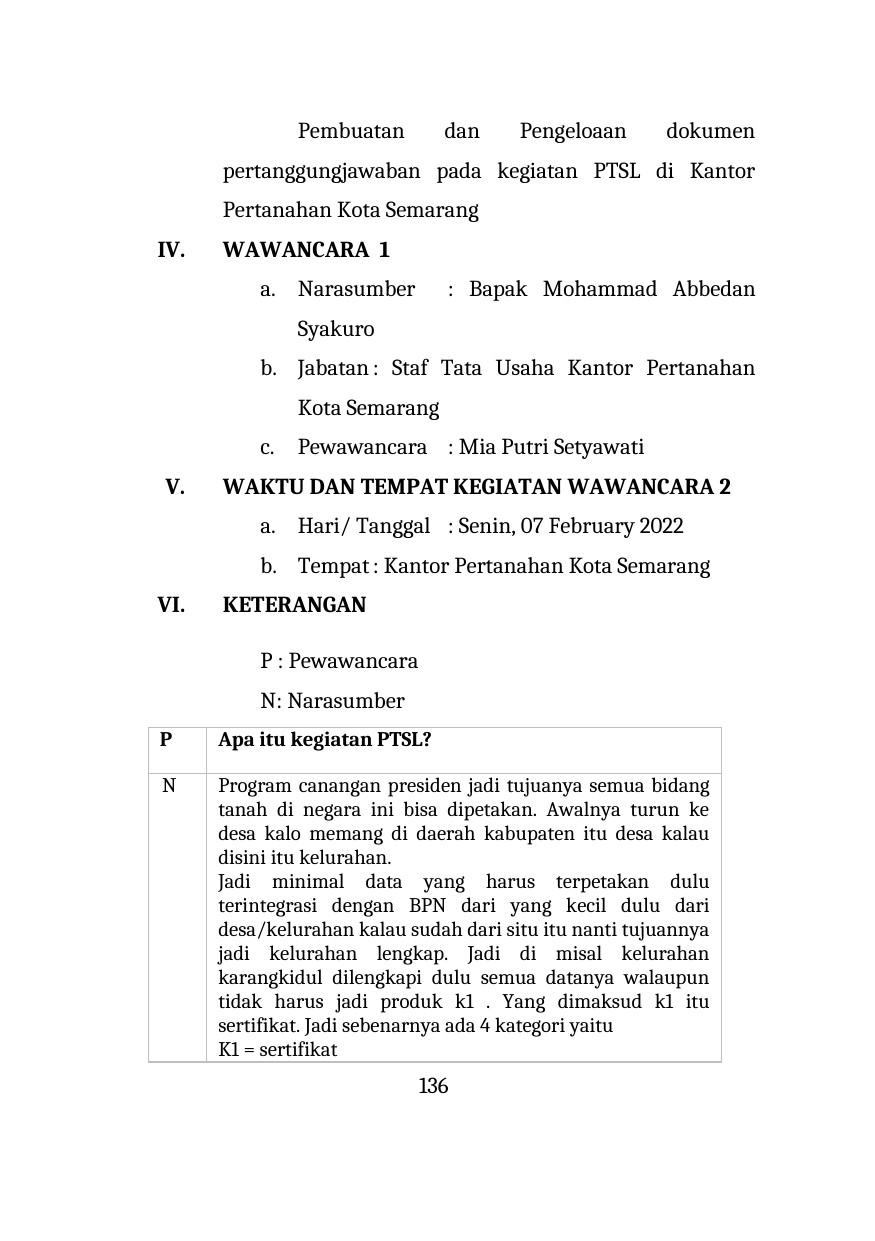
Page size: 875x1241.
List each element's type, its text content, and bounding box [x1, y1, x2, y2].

list Tempat : Kantor Pertanahan Kota Semarang [260, 552, 756, 579]
list Narasumber : Bapak Mohammad Abbedan Syakuro [260, 276, 756, 342]
list KETERANGAN [185, 592, 756, 618]
text Pembuatan dan Pengeloaan dokumen pertanggungjawaban pada kegiatan PTSL di Kantor Pertanahan Kota Semarang [223, 118, 756, 223]
text N: Narasumber [223, 687, 756, 714]
list Jabatan : Staf Tata Usaha Kantor Pertanahan Kota Semarang [260, 355, 756, 421]
table_header P [149, 728, 206, 773]
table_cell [207, 774, 721, 1061]
list WAKTU DAN TEMPAT KEGIATAN WAWANCARA 2 [185, 473, 756, 500]
list WAWANCARA 1 [185, 237, 756, 263]
table_cell N [149, 774, 206, 1061]
list Hari/ Tanggal : Senin, 07 February 2022 [260, 513, 756, 539]
text P : Pewawancara [223, 648, 756, 674]
table_header Apa itu kegiatan PTSL? [207, 728, 721, 773]
list Pewawancara : Mia Putri Setyawati [260, 434, 756, 460]
